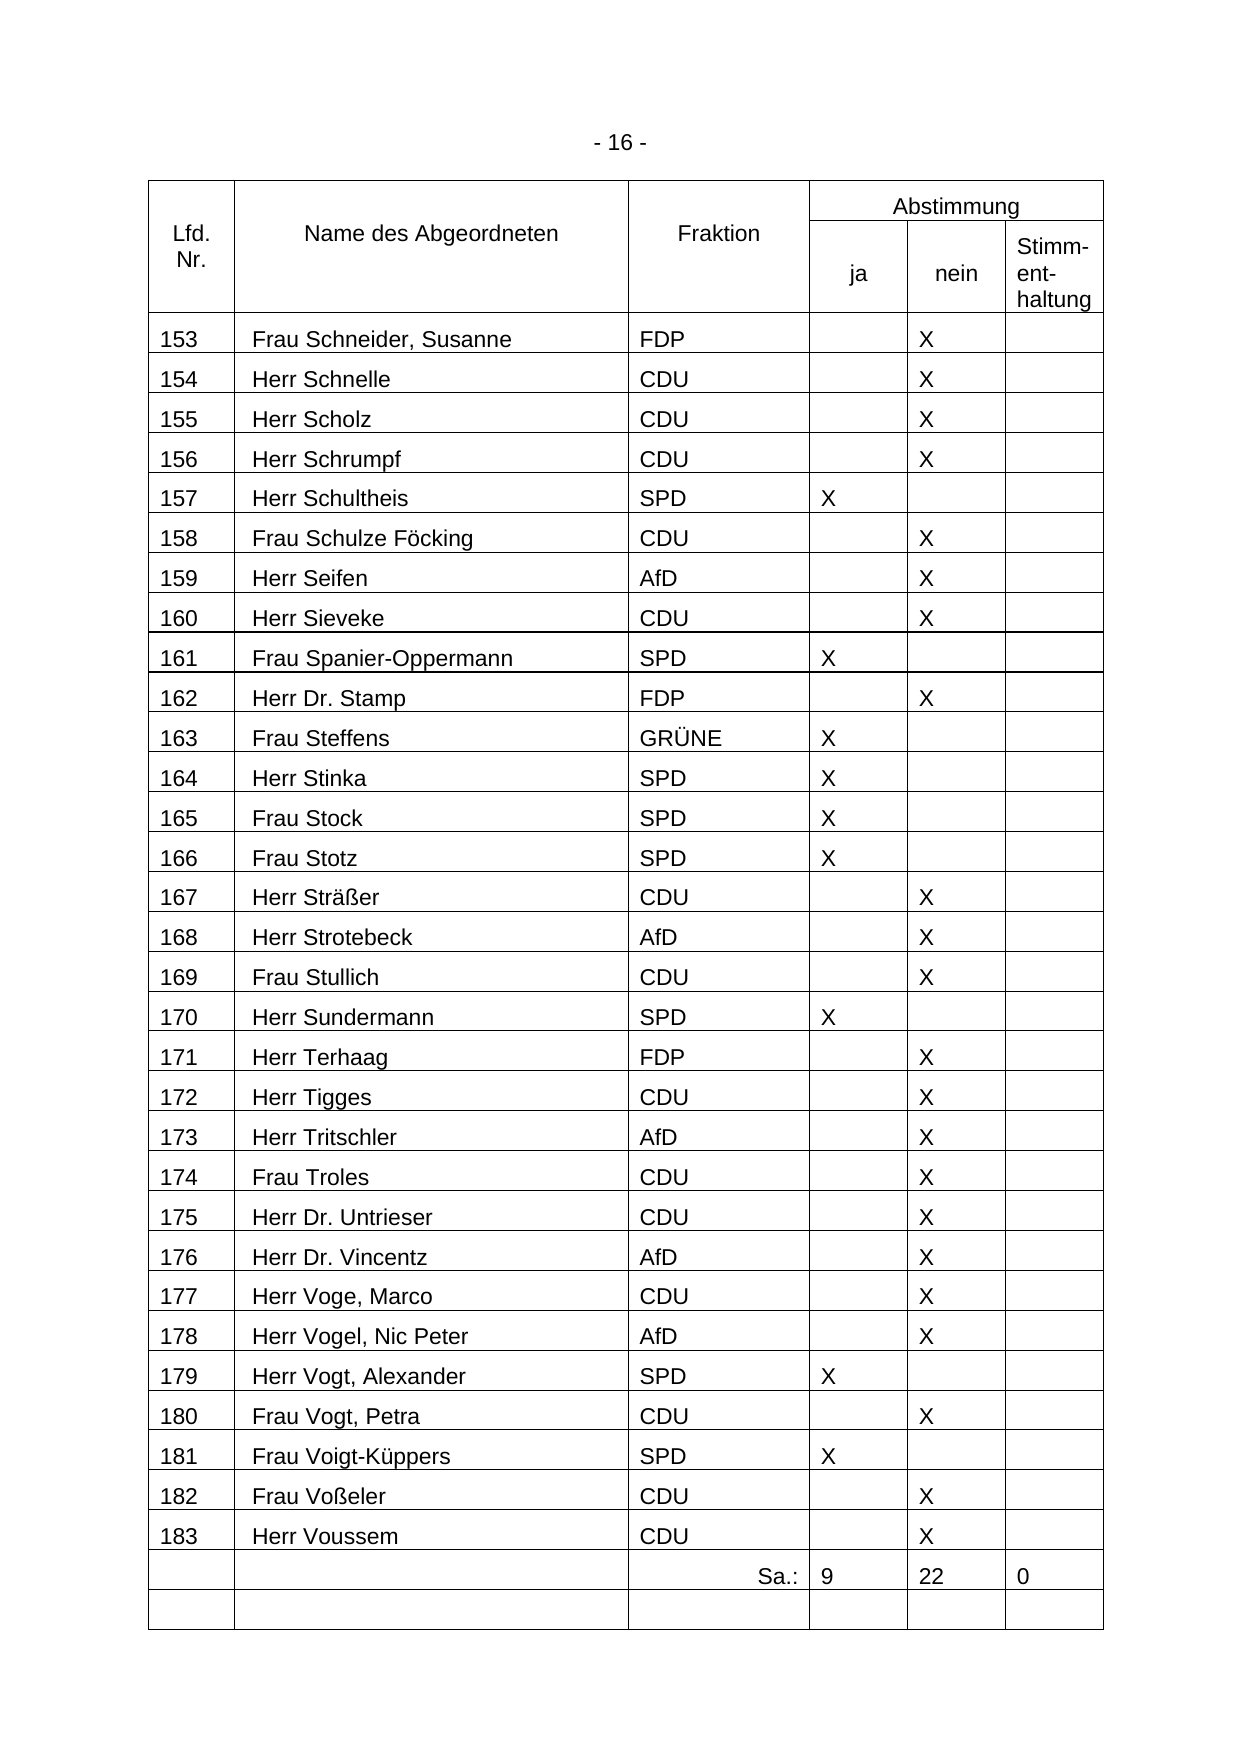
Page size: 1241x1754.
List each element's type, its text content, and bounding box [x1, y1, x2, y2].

table_cell CDU [629, 952, 809, 991]
table_cell [1006, 872, 1103, 911]
table_cell [1006, 1191, 1103, 1230]
table_cell Herr Schultheis [235, 473, 628, 512]
table_cell [810, 1470, 907, 1509]
table_cell X [908, 872, 1005, 911]
table_cell 163 [149, 712, 234, 751]
table_cell [810, 553, 907, 592]
table_cell 160 [149, 593, 234, 631]
table_cell Herr Tigges [235, 1071, 628, 1110]
table_cell [810, 673, 907, 711]
table_cell X [908, 313, 1005, 352]
table_cell [1006, 992, 1103, 1030]
table_cell 179 [149, 1351, 234, 1389]
table_cell 171 [149, 1031, 234, 1070]
table_cell X [810, 992, 907, 1030]
table_cell SPD [629, 1430, 809, 1469]
table_cell SPD [629, 752, 809, 791]
table_cell CDU [629, 1391, 809, 1429]
table_cell Herr Tritschler [235, 1111, 628, 1150]
table_cell X [810, 1351, 907, 1389]
table_cell [810, 593, 907, 631]
table_cell [908, 1351, 1005, 1389]
table_cell Herr Voussem [235, 1510, 628, 1549]
table_cell Frau Schulze Föcking [235, 513, 628, 552]
table_cell X [810, 752, 907, 791]
table_cell [810, 393, 907, 432]
table_cell Herr Sträßer [235, 872, 628, 911]
table_cell CDU [629, 1191, 809, 1230]
table_cell X [908, 513, 1005, 552]
table_cell [1006, 952, 1103, 991]
table_cell 155 [149, 393, 234, 432]
table_cell Sa.: [629, 1550, 809, 1589]
table_cell [629, 1590, 809, 1629]
table_cell [810, 1231, 907, 1270]
table_cell Herr Seifen [235, 553, 628, 592]
table_cell Frau Spanier-Oppermann [235, 633, 628, 671]
table_cell X [908, 1391, 1005, 1429]
table_cell CDU [629, 593, 809, 631]
table_cell 175 [149, 1191, 234, 1230]
table_cell nein [908, 221, 1005, 312]
table_cell SPD [629, 1351, 809, 1389]
table_cell [149, 1590, 234, 1629]
table_cell X [908, 353, 1005, 392]
table_cell [810, 1111, 907, 1150]
table_cell 164 [149, 752, 234, 791]
table_cell 156 [149, 433, 234, 472]
table_cell [810, 952, 907, 991]
table_cell [1006, 1430, 1103, 1469]
table_cell [1006, 1071, 1103, 1110]
table_cell [1006, 1111, 1103, 1150]
table_cell [810, 1071, 907, 1110]
table_cell [1006, 633, 1103, 671]
table_cell [810, 1031, 907, 1070]
table_cell Frau Steffens [235, 712, 628, 751]
table_cell [810, 872, 907, 911]
table_cell Frau Voßeler [235, 1470, 628, 1509]
table_cell 180 [149, 1391, 234, 1429]
table_cell [810, 912, 907, 951]
table_cell 9 [810, 1550, 907, 1589]
table_cell CDU [629, 1071, 809, 1110]
table_cell [1006, 1231, 1103, 1270]
table_cell [149, 1550, 234, 1589]
table_cell X [908, 1031, 1005, 1070]
table_cell [810, 433, 907, 472]
table_cell Stimm- ent- haltung [1006, 221, 1103, 312]
table_cell [908, 792, 1005, 831]
table_header Name des Abgeordneten [235, 181, 628, 312]
table_cell [1006, 1391, 1103, 1429]
table_cell Herr Vogel, Nic Peter [235, 1311, 628, 1349]
table_cell AfD [629, 1111, 809, 1150]
table_cell SPD [629, 633, 809, 671]
table_cell Herr Stinka [235, 752, 628, 791]
table_cell 162 [149, 673, 234, 711]
table_cell Herr Dr. Vincentz [235, 1231, 628, 1270]
table_cell SPD [629, 792, 809, 831]
table_cell 183 [149, 1510, 234, 1549]
table_cell [810, 1191, 907, 1230]
table_cell [1006, 1031, 1103, 1070]
table_cell GRÜNE [629, 712, 809, 751]
table_cell 174 [149, 1151, 234, 1190]
table_cell X [908, 1470, 1005, 1509]
table_cell CDU [629, 872, 809, 911]
table_cell 181 [149, 1430, 234, 1469]
table_cell CDU [629, 1271, 809, 1310]
table_cell [1006, 393, 1103, 432]
table_cell AfD [629, 553, 809, 592]
table_cell 154 [149, 353, 234, 392]
table_cell CDU [629, 1470, 809, 1509]
table_cell [908, 1430, 1005, 1469]
table_cell X [908, 1071, 1005, 1110]
table_cell FDP [629, 1031, 809, 1070]
table_cell 177 [149, 1271, 234, 1310]
table_cell X [908, 1271, 1005, 1310]
table_cell [908, 992, 1005, 1030]
table_cell 153 [149, 313, 234, 352]
table_cell Herr Dr. Untrieser [235, 1191, 628, 1230]
table_cell [810, 1271, 907, 1310]
table_cell [1006, 1470, 1103, 1509]
table_cell Herr Schrumpf [235, 433, 628, 472]
table_cell [1006, 1311, 1103, 1349]
table_cell [1006, 353, 1103, 392]
table_header Abstimmung [810, 181, 1103, 220]
table_cell Frau Stullich [235, 952, 628, 991]
table_cell 170 [149, 992, 234, 1030]
table_cell X [908, 1111, 1005, 1150]
table_cell 173 [149, 1111, 234, 1150]
table_cell 159 [149, 553, 234, 592]
table_cell [810, 313, 907, 352]
table_cell X [908, 393, 1005, 432]
table_cell 166 [149, 832, 234, 871]
table_cell X [908, 1191, 1005, 1230]
table_cell [810, 1391, 907, 1429]
table_cell Herr Dr. Stamp [235, 673, 628, 711]
table_cell Herr Scholz [235, 393, 628, 432]
table_cell [1006, 433, 1103, 472]
table_cell CDU [629, 1151, 809, 1190]
table_cell [1006, 1590, 1103, 1629]
table_cell [810, 1510, 907, 1549]
table_cell 178 [149, 1311, 234, 1349]
table_cell 165 [149, 792, 234, 831]
table_cell [1006, 752, 1103, 791]
table_cell [908, 712, 1005, 751]
table_cell AfD [629, 1231, 809, 1270]
table_cell 167 [149, 872, 234, 911]
table_cell X [810, 712, 907, 751]
table_cell Herr Vogt, Alexander [235, 1351, 628, 1389]
table_cell AfD [629, 1311, 809, 1349]
table_cell X [810, 473, 907, 512]
table_cell Frau Stotz [235, 832, 628, 871]
table_cell CDU [629, 393, 809, 432]
table_cell [235, 1550, 628, 1589]
table_cell [1006, 473, 1103, 512]
table_cell Herr Schnelle [235, 353, 628, 392]
table_cell Herr Sieveke [235, 593, 628, 631]
table_cell Herr Voge, Marco [235, 1271, 628, 1310]
table_cell 161 [149, 633, 234, 671]
table_cell X [810, 633, 907, 671]
table_header Fraktion [629, 181, 809, 312]
table_cell [1006, 513, 1103, 552]
table_cell [1006, 673, 1103, 711]
table_cell X [810, 832, 907, 871]
table_cell 182 [149, 1470, 234, 1509]
table_cell [1006, 1510, 1103, 1549]
table_cell 168 [149, 912, 234, 951]
table_cell [1006, 1151, 1103, 1190]
table_cell [1006, 792, 1103, 831]
table_cell [810, 353, 907, 392]
table_cell [908, 832, 1005, 871]
table_cell 158 [149, 513, 234, 552]
table_cell X [908, 1311, 1005, 1349]
table_cell [908, 473, 1005, 512]
table_cell CDU [629, 1510, 809, 1549]
table_cell [1006, 912, 1103, 951]
table_cell [908, 633, 1005, 671]
table_header Lfd. Nr. [149, 181, 234, 312]
table_cell Frau Stock [235, 792, 628, 831]
table_cell Frau Voigt-Küppers [235, 1430, 628, 1469]
table_cell [908, 752, 1005, 791]
table_cell X [908, 593, 1005, 631]
table_cell X [810, 792, 907, 831]
table_cell [235, 1590, 628, 1629]
table_cell X [810, 1430, 907, 1469]
table_cell [1006, 712, 1103, 751]
table_cell X [908, 912, 1005, 951]
table_cell SPD [629, 832, 809, 871]
table_cell CDU [629, 353, 809, 392]
table_cell [810, 513, 907, 552]
table_cell [1006, 1351, 1103, 1389]
table_cell X [908, 553, 1005, 592]
table_cell X [908, 1151, 1005, 1190]
table_cell ja [810, 221, 907, 312]
table_cell SPD [629, 473, 809, 512]
table_cell [1006, 593, 1103, 631]
table_cell 169 [149, 952, 234, 991]
table_cell X [908, 952, 1005, 991]
table_cell 176 [149, 1231, 234, 1270]
table_cell [1006, 313, 1103, 352]
table_cell AfD [629, 912, 809, 951]
table_cell 157 [149, 473, 234, 512]
table_cell [810, 1311, 907, 1349]
table_cell Herr Sundermann [235, 992, 628, 1030]
table_cell Frau Schneider, Susanne [235, 313, 628, 352]
table_cell Herr Terhaag [235, 1031, 628, 1070]
table_cell CDU [629, 513, 809, 552]
table_cell 22 [908, 1550, 1005, 1589]
table_cell [908, 1590, 1005, 1629]
table_cell 172 [149, 1071, 234, 1110]
table_cell [1006, 553, 1103, 592]
table_cell [1006, 1271, 1103, 1310]
table_cell Frau Vogt, Petra [235, 1391, 628, 1429]
table_cell X [908, 673, 1005, 711]
table_cell 0 [1006, 1550, 1103, 1589]
table_cell X [908, 1510, 1005, 1549]
table_cell [810, 1151, 907, 1190]
table_cell X [908, 433, 1005, 472]
table_cell SPD [629, 992, 809, 1030]
table_cell FDP [629, 313, 809, 352]
table_cell [810, 1590, 907, 1629]
table_cell FDP [629, 673, 809, 711]
table_cell Frau Troles [235, 1151, 628, 1190]
table_cell X [908, 1231, 1005, 1270]
table_cell [1006, 832, 1103, 871]
table_cell Herr Strotebeck [235, 912, 628, 951]
table_cell CDU [629, 433, 809, 472]
